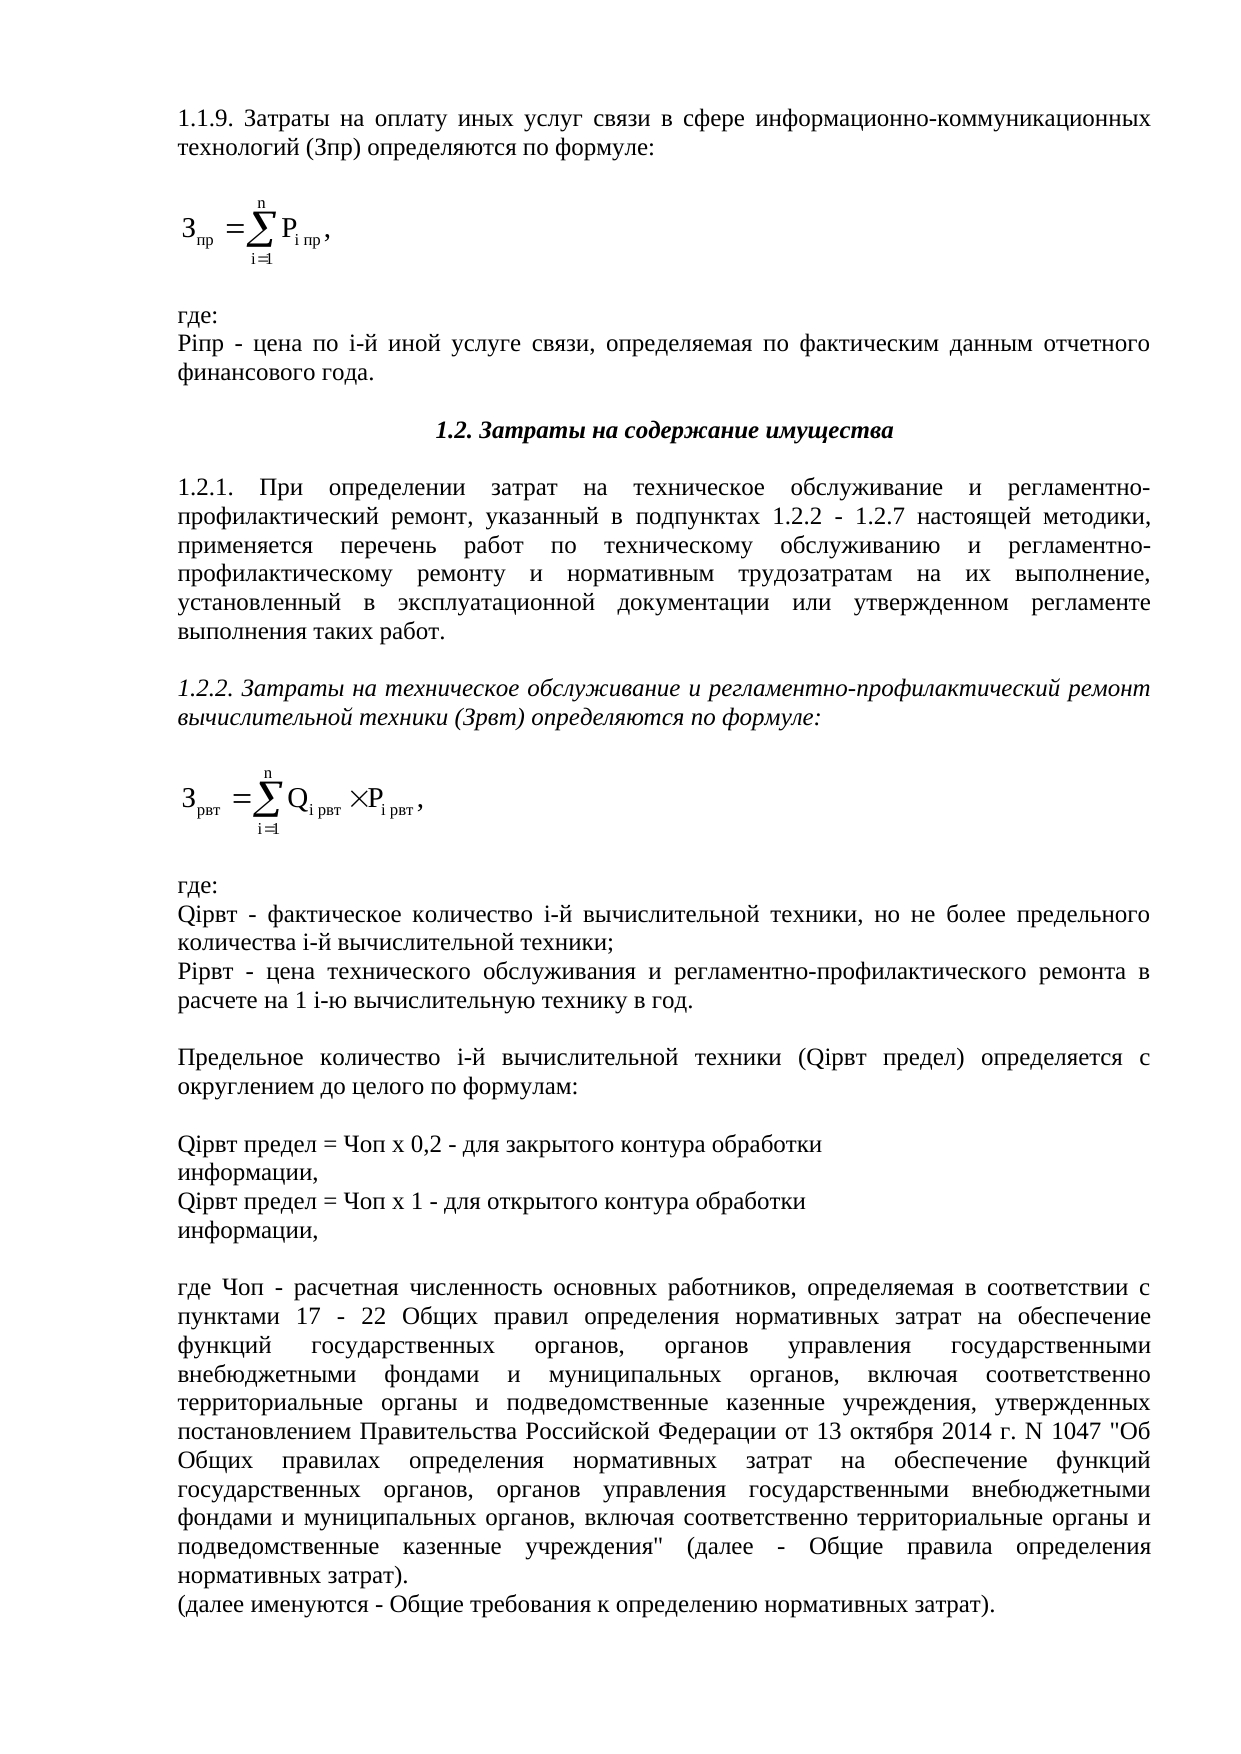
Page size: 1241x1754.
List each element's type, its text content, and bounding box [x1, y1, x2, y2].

text 1.2. Затраты на содержание имущества [177, 415, 1152, 443]
text где Чоп - расчетная численность основных работников, определяемая в соответствии с пунктами 17 - 22 Общих правил определения нормативных затрат на обеспечение функций государственных органов, органов управления государственными внебюджетными фондами и муниципальных органов, включая соответственно территориальные органы и подведомственные казенные учреждения, утвержденных постановлением Правительства Российской Федерации от 13 октября 2014 г. N 1047 "Об Общих правилах определения нормативных затрат на обеспечение функций государственных органов, органов управления государственными внебюджетными фондами и муниципальных органов, включая соответственно территориальные органы и подведомственные казенные учреждения" (далее - Общие правила определения нормативных затрат). [177, 1272, 1152, 1589]
text Qiрвт - фактическое количество i-й вычислительной техники, но не более предельного количества i-й вычислительной техники; [177, 899, 1152, 956]
text информации, [177, 1157, 1152, 1186]
text Qiрвт предел = Чоп x 1 - для открытого контура обработки [177, 1186, 1152, 1215]
text где: [177, 870, 1152, 899]
text (далее именуются - Общие требования к определению нормативных затрат). [177, 1589, 1152, 1617]
text 1.2.2. Затраты на техническое обслуживание и регламентно-профилактический ремонт вычислительной техники (Зрвт) определяются по формуле: [177, 673, 1152, 731]
text 1.1.9. Затраты на оплату иных услуг связи в сфере информационно-коммуникационных технологий (Зпр) определяются по формуле: [177, 103, 1152, 161]
text Piрвт - цена технического обслуживания и регламентно-профилактического ремонта в расчете на 1 i-ю вычислительную технику в год. [177, 956, 1152, 1014]
text 1.2.1. При определении затрат на техническое обслуживание и регламентно-профилактический ремонт, указанный в подпунктах 1.2.2 - 1.2.7 настоящей методики, применяется перечень работ по техническому обслуживанию и регламентно-профилактическому ремонту и нормативным трудозатратам на их выполнение, установленный в эксплуатационной документации или утвержденном регламенте выполнения таких работ. [177, 472, 1152, 645]
text Piпр - цена по i-й иной услуге связи, определяемая по фактическим данным отчетного финансового года. [177, 328, 1152, 386]
text где: [177, 300, 1152, 328]
text информации, [177, 1215, 1152, 1244]
text Предельное количество i-й вычислительной техники (Qiрвт предел) определяется с округлением до целого по формулам: [177, 1042, 1152, 1100]
text Qiрвт предел = Чоп x 0,2 - для закрытого контура обработки [177, 1129, 1152, 1157]
